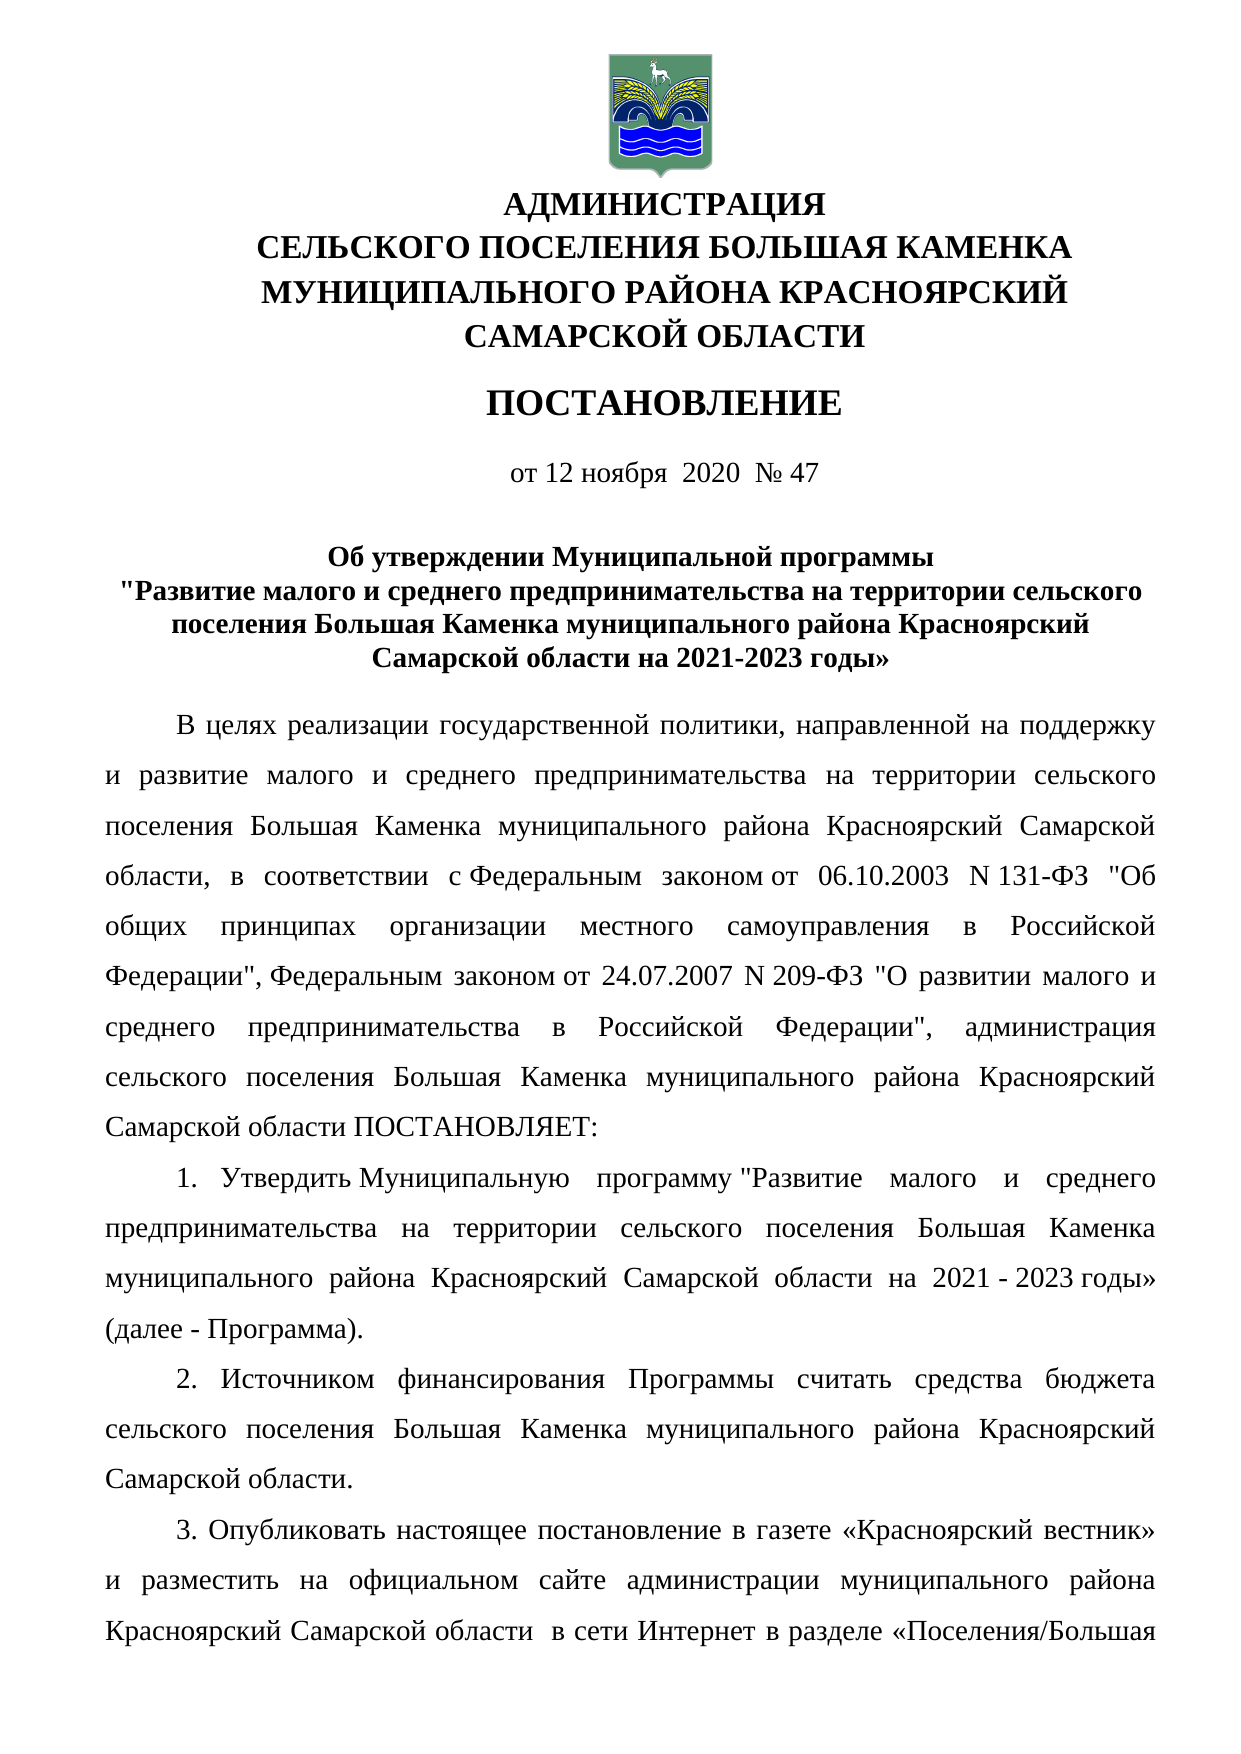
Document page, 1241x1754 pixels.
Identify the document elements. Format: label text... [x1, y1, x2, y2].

text от 12 ноября 2020 № 47 [177, 455, 1152, 489]
subtitle ПОСТАНОВЛЕНИЕ [177, 381, 1152, 424]
text СЕЛЬСКОГО ПОСЕЛЕНИЯ БОЛЬШАЯ КАМЕНКА МУНИЦИПАЛЬНОГО РАЙОНА КРАСНОЯРСКИЙ САМАРСКОЙ ОБЛАСТИ [177, 228, 1152, 354]
picture [608, 54, 713, 178]
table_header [105, 506, 1156, 1646]
text АДМИНИСТРАЦИЯ [177, 74, 1152, 222]
